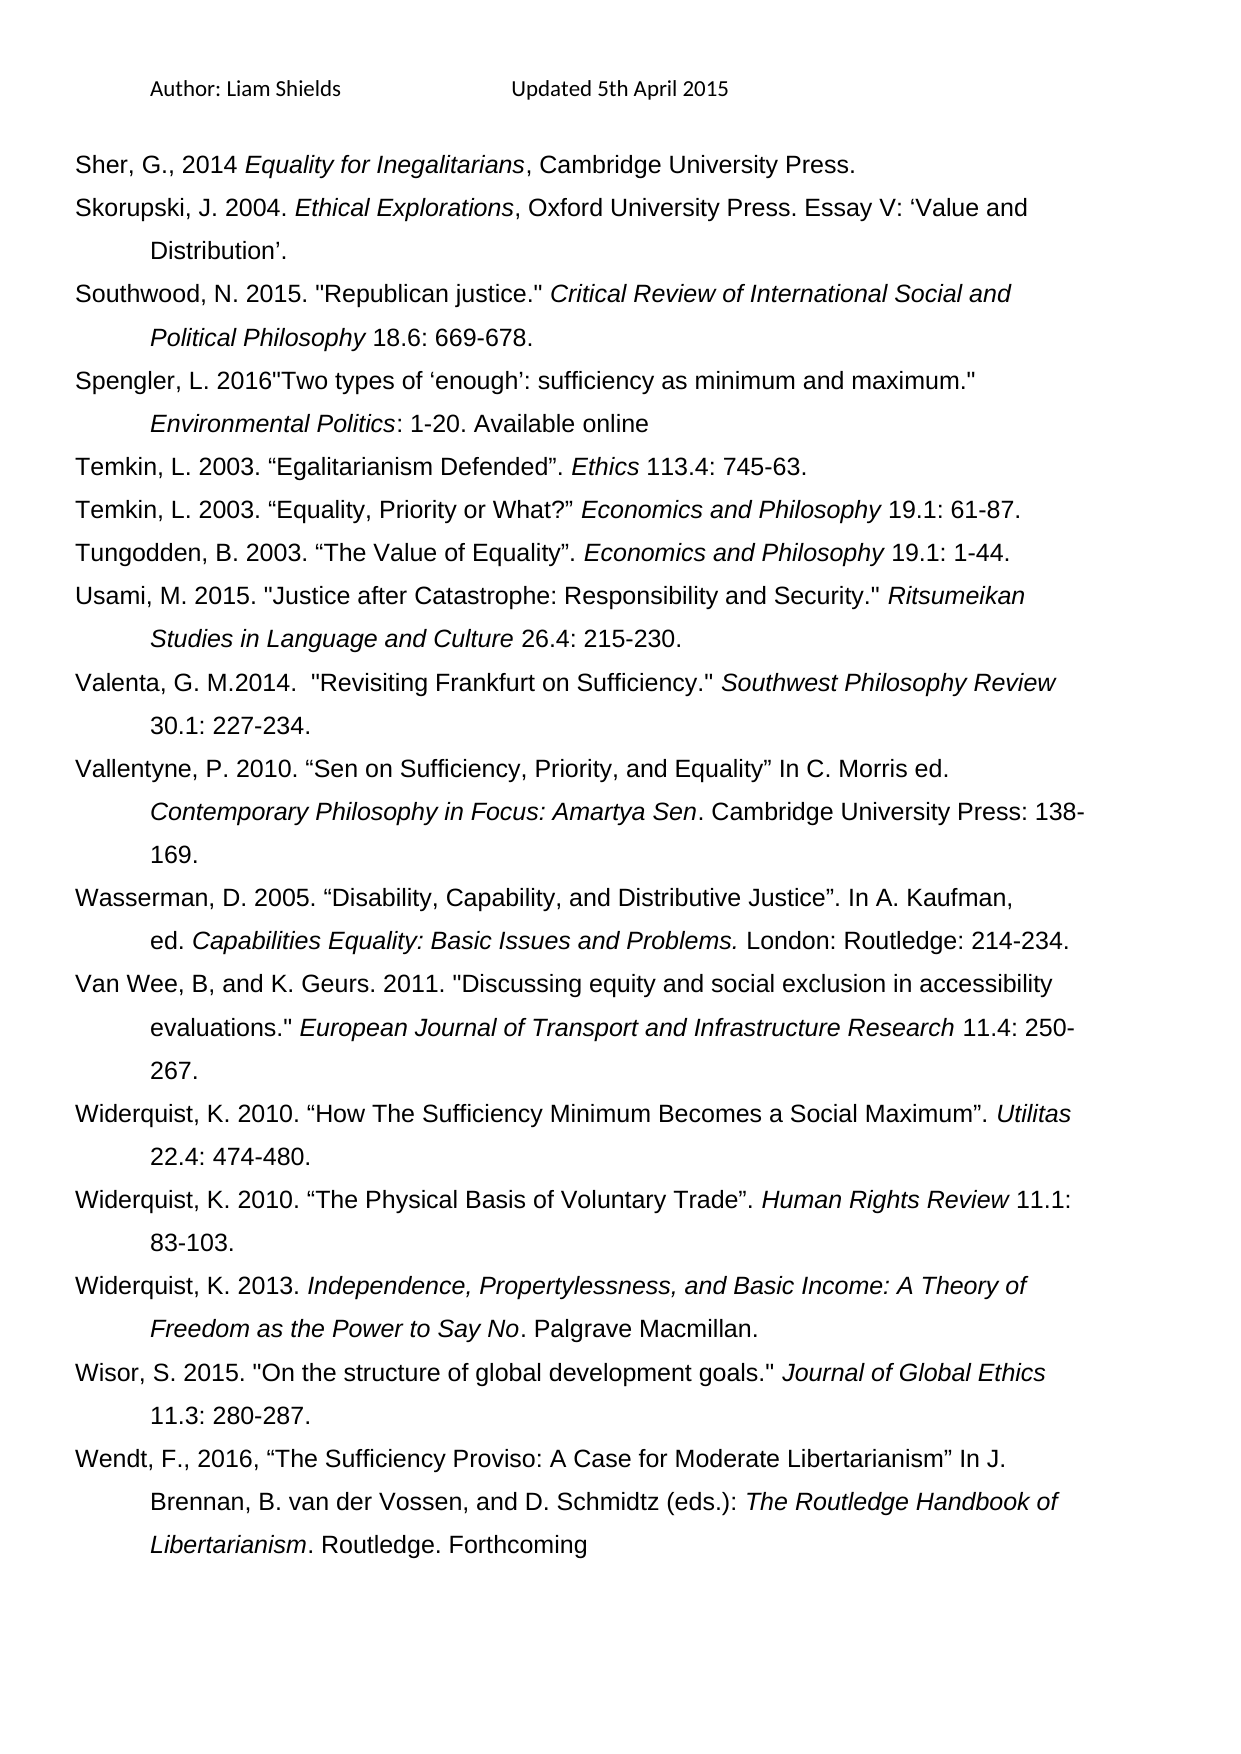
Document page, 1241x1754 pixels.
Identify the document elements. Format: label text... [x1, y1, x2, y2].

text Wendt, F., 2016, “The Sufficiency Proviso: A Case for Moderate Libertarianism” In J. Brennan, B. van der Vossen, and D. Schmidtz (eds.): The Routledge Handbook of Libertarianism. Routledge. Forthcoming [75, 1444, 1090, 1559]
text Widerquist, K. 2010. “The Physical Basis of Voluntary Trade”. Human Rights Review 11.1: 83-103. [75, 1185, 1090, 1257]
text Temkin, L. 2003. “Equality, Priority or What?” Economics and Philosophy 19.1: 61-87. [75, 495, 1090, 524]
text Widerquist, K. 2010. “How The Sufficiency Minimum Becomes a Social Maximum”. Utilitas 22.4: 474-480. [75, 1099, 1090, 1171]
text Wisor, S. 2015. "On the structure of global development goals." Journal of Global Ethics 11.3: 280-287. [75, 1357, 1090, 1429]
text Widerquist, K. 2013. Independence, Propertylessness, and Basic Income: A Theory of Freedom as the Power to Say No. Palgrave Macmillan. [75, 1271, 1090, 1343]
text Southwood, N. 2015. "Republican justice." Critical Review of International Social and Political Philosophy 18.6: 669-678. [75, 279, 1090, 351]
text Wasserman, D. 2005. “Disability, Capability, and Distributive Justice”. In A. Kaufman, ed. Capabilities Equality: Basic Issues and Problems. London: Routledge: 214-234. [75, 883, 1090, 955]
text Spengler, L. 2016"Two types of ‘enough’: sufficiency as minimum and maximum." Environmental Politics: 1-20. Available online [75, 366, 1090, 437]
text Van Wee, B, and K. Geurs. 2011. "Discussing equity and social exclusion in accessibility evaluations." European Journal of Transport and Infrastructure Research 11.4: 250-267. [75, 969, 1090, 1084]
text Vallentyne, P. 2010. “Sen on Sufficiency, Priority, and Equality” In C. Morris ed. Contemporary Philosophy in Focus: Amartya Sen. Cambridge University Press: 138-169. [75, 754, 1090, 869]
text Tungodden, B. 2003. “The Value of Equality”. Economics and Philosophy 19.1: 1-44. [75, 538, 1090, 567]
text Skorupski, J. 2004. Ethical Explorations, Oxford University Press. Essay V: ‘Value and Distribution’. [75, 193, 1090, 265]
text Usami, M. 2015. "Justice after Catastrophe: Responsibility and Security." Ritsumeikan Studies in Language and Culture 26.4: 215-230. [75, 581, 1090, 653]
text Sher, G., 2014 Equality for Inegalitarians, Cambridge University Press. [75, 150, 1090, 179]
text Valenta, G. M.2014. "Revisiting Frankfurt on Sufficiency." Southwest Philosophy Review 30.1: 227-234. [75, 667, 1090, 739]
text Temkin, L. 2003. “Egalitarianism Defended”. Ethics 113.4: 745-63. [75, 452, 1090, 481]
